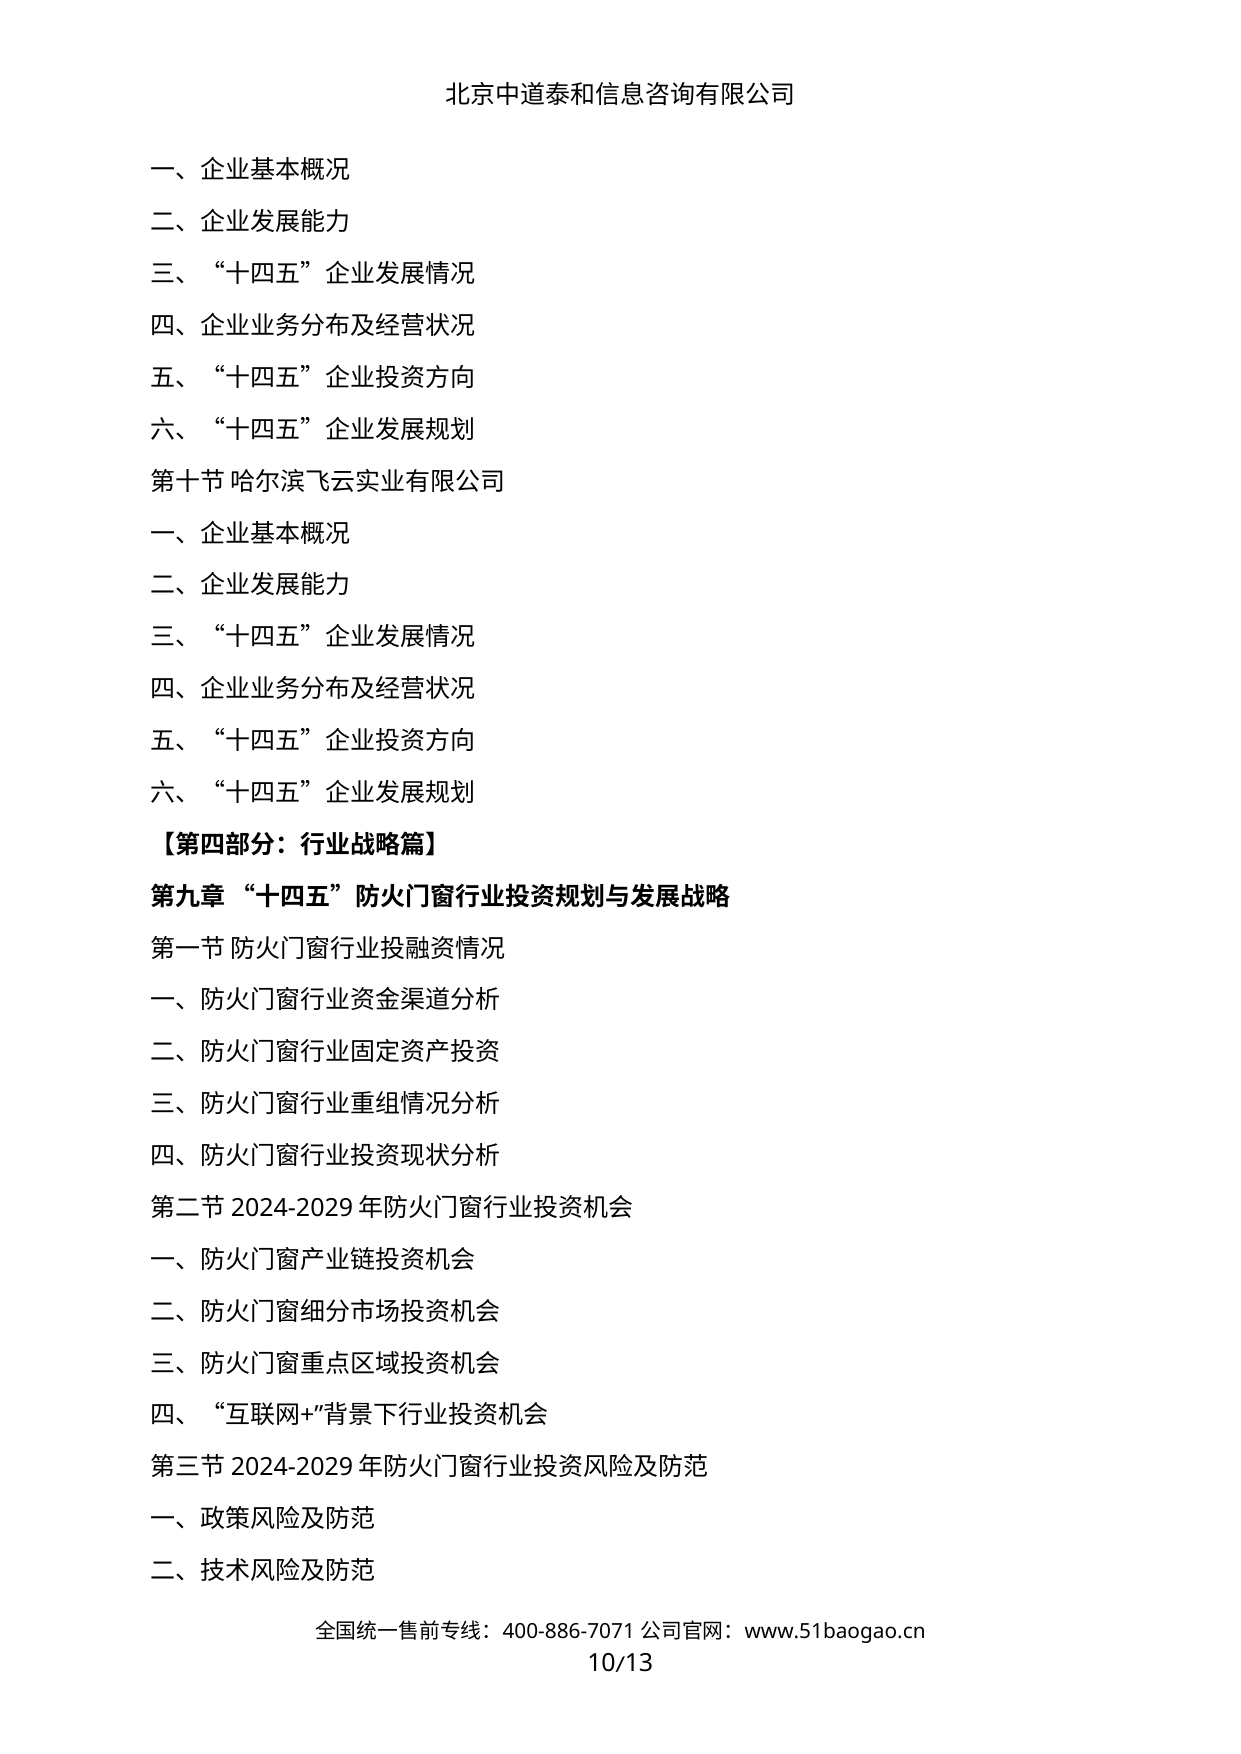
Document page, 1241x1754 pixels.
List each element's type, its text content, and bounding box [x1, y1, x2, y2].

text 一、防火门窗产业链投资机会 [150, 1239, 1090, 1276]
text 一、企业基本概况 [150, 150, 1090, 186]
text 二、防火门窗细分市场投资机会 [150, 1291, 1090, 1327]
text 三、“十四五”企业发展情况 [150, 254, 1090, 290]
text 五、“十四五”企业投资方向 [150, 357, 1090, 394]
text 二、企业发展能力 [150, 202, 1090, 238]
text 第三节 2024-2029年防火门窗行业投资风险及防范 [150, 1447, 1090, 1483]
text 二、技术风险及防范 [150, 1551, 1090, 1587]
text 三、防火门窗行业重组情况分析 [150, 1084, 1090, 1120]
text 三、“十四五”企业发展情况 [150, 617, 1090, 653]
text 四、防火门窗行业投资现状分析 [150, 1136, 1090, 1172]
text 六、“十四五”企业发展规划 [150, 409, 1090, 446]
text 六、“十四五”企业发展规划 [150, 772, 1090, 809]
text 二、企业发展能力 [150, 565, 1090, 601]
text 五、“十四五”企业投资方向 [150, 721, 1090, 757]
text 三、防火门窗重点区域投资机会 [150, 1343, 1090, 1379]
text 一、防火门窗行业资金渠道分析 [150, 980, 1090, 1016]
text 一、企业基本概况 [150, 513, 1090, 549]
text 第二节 2024-2029年防火门窗行业投资机会 [150, 1187, 1090, 1224]
text 二、防火门窗行业固定资产投资 [150, 1032, 1090, 1068]
text 第九章 “十四五”防火门窗行业投资规划与发展战略 [150, 876, 1090, 912]
text 四、企业业务分布及经营状况 [150, 669, 1090, 705]
text 一、政策风险及防范 [150, 1499, 1090, 1535]
text 第十节 哈尔滨飞云实业有限公司 [150, 461, 1090, 497]
text 第一节 防火门窗行业投融资情况 [150, 928, 1090, 964]
text 四、企业业务分布及经营状况 [150, 306, 1090, 342]
text 四、“互联网+”背景下行业投资机会 [150, 1395, 1090, 1431]
text 【第四部分：行业战略篇】 [150, 824, 1090, 861]
